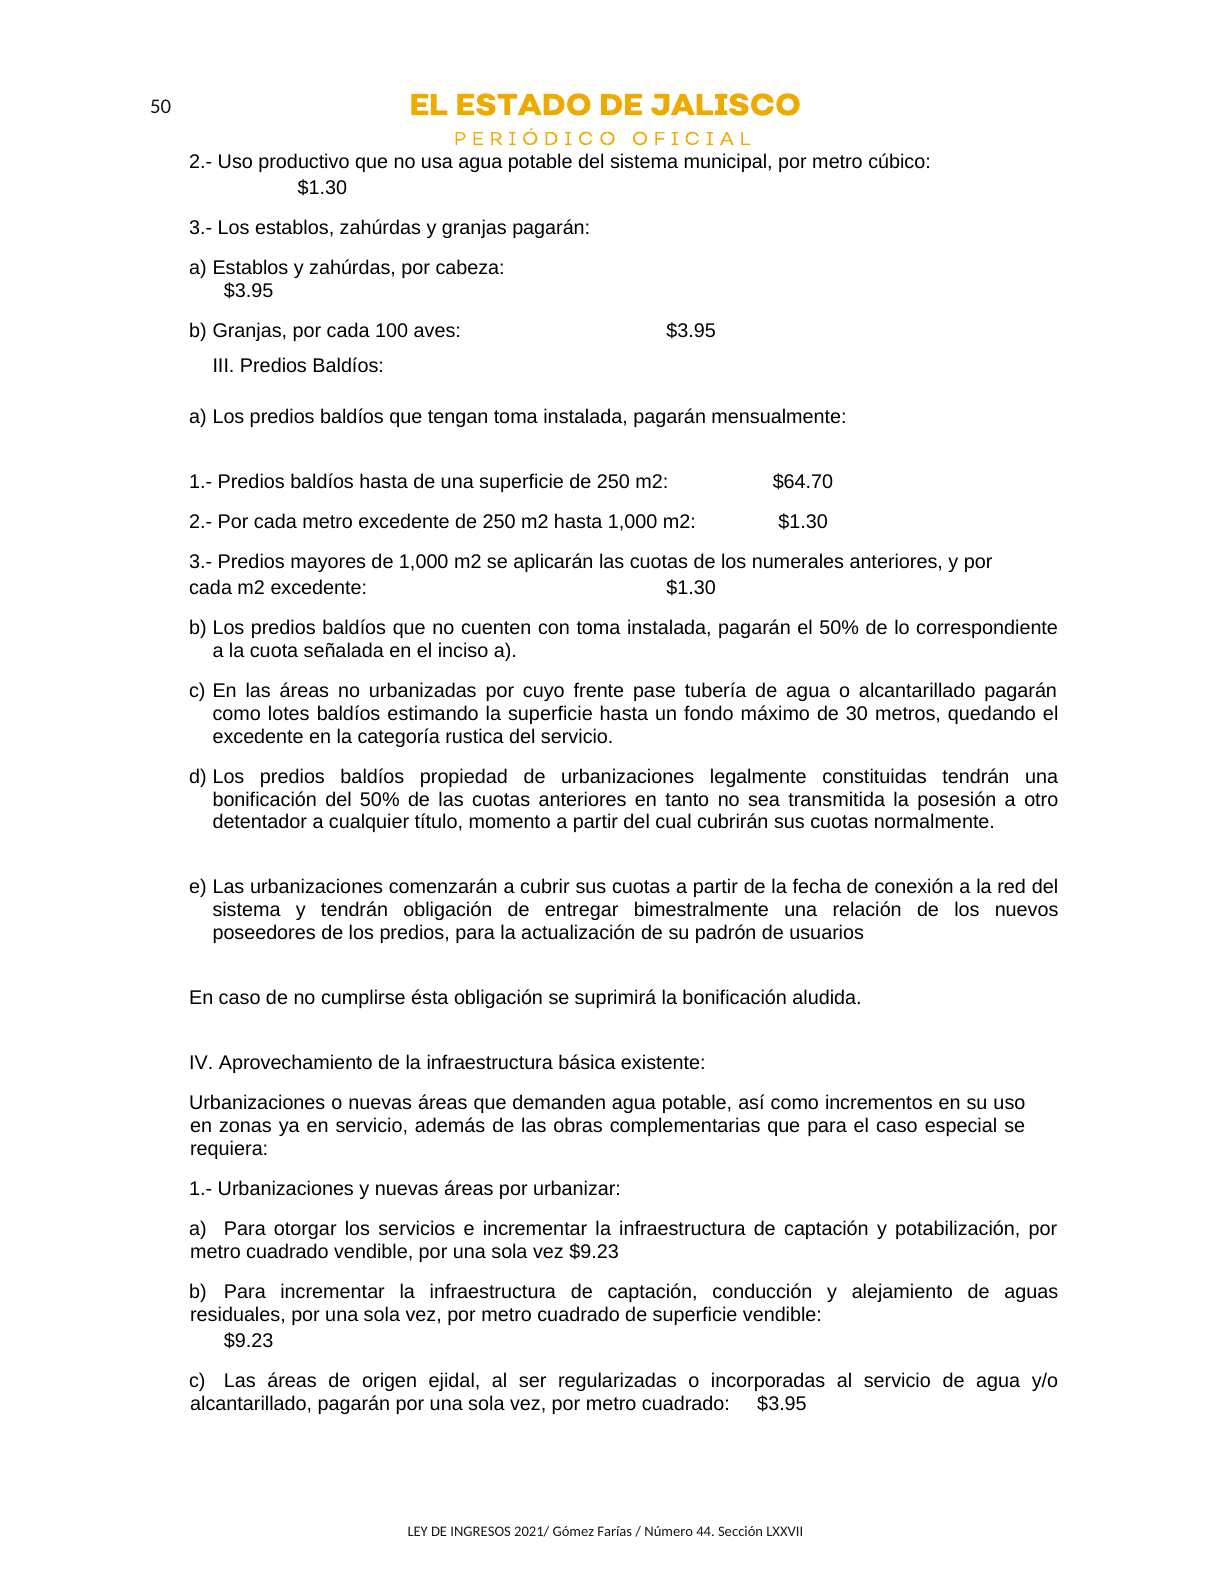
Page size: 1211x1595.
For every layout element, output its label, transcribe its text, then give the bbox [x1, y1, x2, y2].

list Para incrementar la infraestructura de captación, conducción y alejamiento de aguas residuales, por una sola vez, por metro cuadrado de superficie vendible: [189, 1279, 1059, 1325]
list Las urbanizaciones comenzarán a cubrir sus cuotas a partir de la fecha de conexión a la red del sistema y tendrán obligación de entregar bimestralmente una relación de los nuevos poseedores de los predios, para la actualización de su padrón de usuarios [189, 875, 1059, 944]
text 2.- Uso productivo que no usa agua potable del sistema municipal, por metro cúbico: [189, 150, 1059, 173]
list Granjas, por cada 100 aves: $3.95 III. Predios Baldíos: [189, 319, 740, 376]
text 2.- Por cada metro excedente de 250 m2 hasta 1,000 m2: $1.30 [189, 510, 1059, 533]
text En caso de no cumplirse ésta obligación se suprimirá la bonificación aludida. [189, 986, 1059, 1009]
text Urbanizaciones o nuevas áreas que demanden agua potable, así como incrementos en su uso en zonas ya en servicio, además de las obras complementarias que para el caso especial se requiera: [189, 1091, 1027, 1159]
list Los predios baldíos que no cuenten con toma instalada, pagarán el 50% de lo correspondiente a la cuota señalada en el inciso a). [189, 616, 1059, 661]
text cada m2 excedente: $1.30 [189, 576, 1059, 598]
text 1.- Urbanizaciones y nuevas áreas por urbanizar: [189, 1177, 1059, 1199]
text 3.- Predios mayores de 1,000 m2 se aplicarán las cuotas de los numerales anteriores, y por [189, 550, 1059, 573]
list Establos y zahúrdas, por cabeza: $3.95 [189, 256, 740, 301]
text 1.- Predios baldíos hasta de una superficie de 250 m2: $64.70 [189, 470, 1059, 493]
list Los predios baldíos propiedad de urbanizaciones legalmente constituidas tendrán una bonificación del 50% de las cuotas anteriores en tanto no sea transmitida la posesión a otro detentador a cualquier título, momento a partir del cual cubrirán sus cuotas normalmente. [189, 764, 1059, 833]
text $9.23 [189, 1328, 1059, 1351]
list Los predios baldíos que tengan toma instalada, pagarán mensualmente: [189, 405, 1059, 428]
text $1.30 [189, 176, 1059, 198]
list Las áreas de origen ejidal, al ser regularizadas o incorporadas al servicio de agua y/o alcantarillado, pagarán por una sola vez, por metro cuadrado: $3.95 [189, 1368, 1059, 1414]
list Para otorgar los servicios e incrementar la infraestructura de captación y potabilización, por metro cuadrado vendible, por una sola vez $9.23 [189, 1217, 1059, 1262]
text 3.- Los establos, zahúrdas y granjas pagarán: [189, 216, 1059, 238]
text IV. Aprovechamiento de la infraestructura básica existente: [189, 1051, 1059, 1073]
list En las áreas no urbanizadas por cuyo frente pase tubería de agua o alcantarillado pagarán como lotes baldíos estimando la superficie hasta un fondo máximo de 30 metros, quedando el excedente en la categoría rustica del servicio. [189, 679, 1059, 747]
